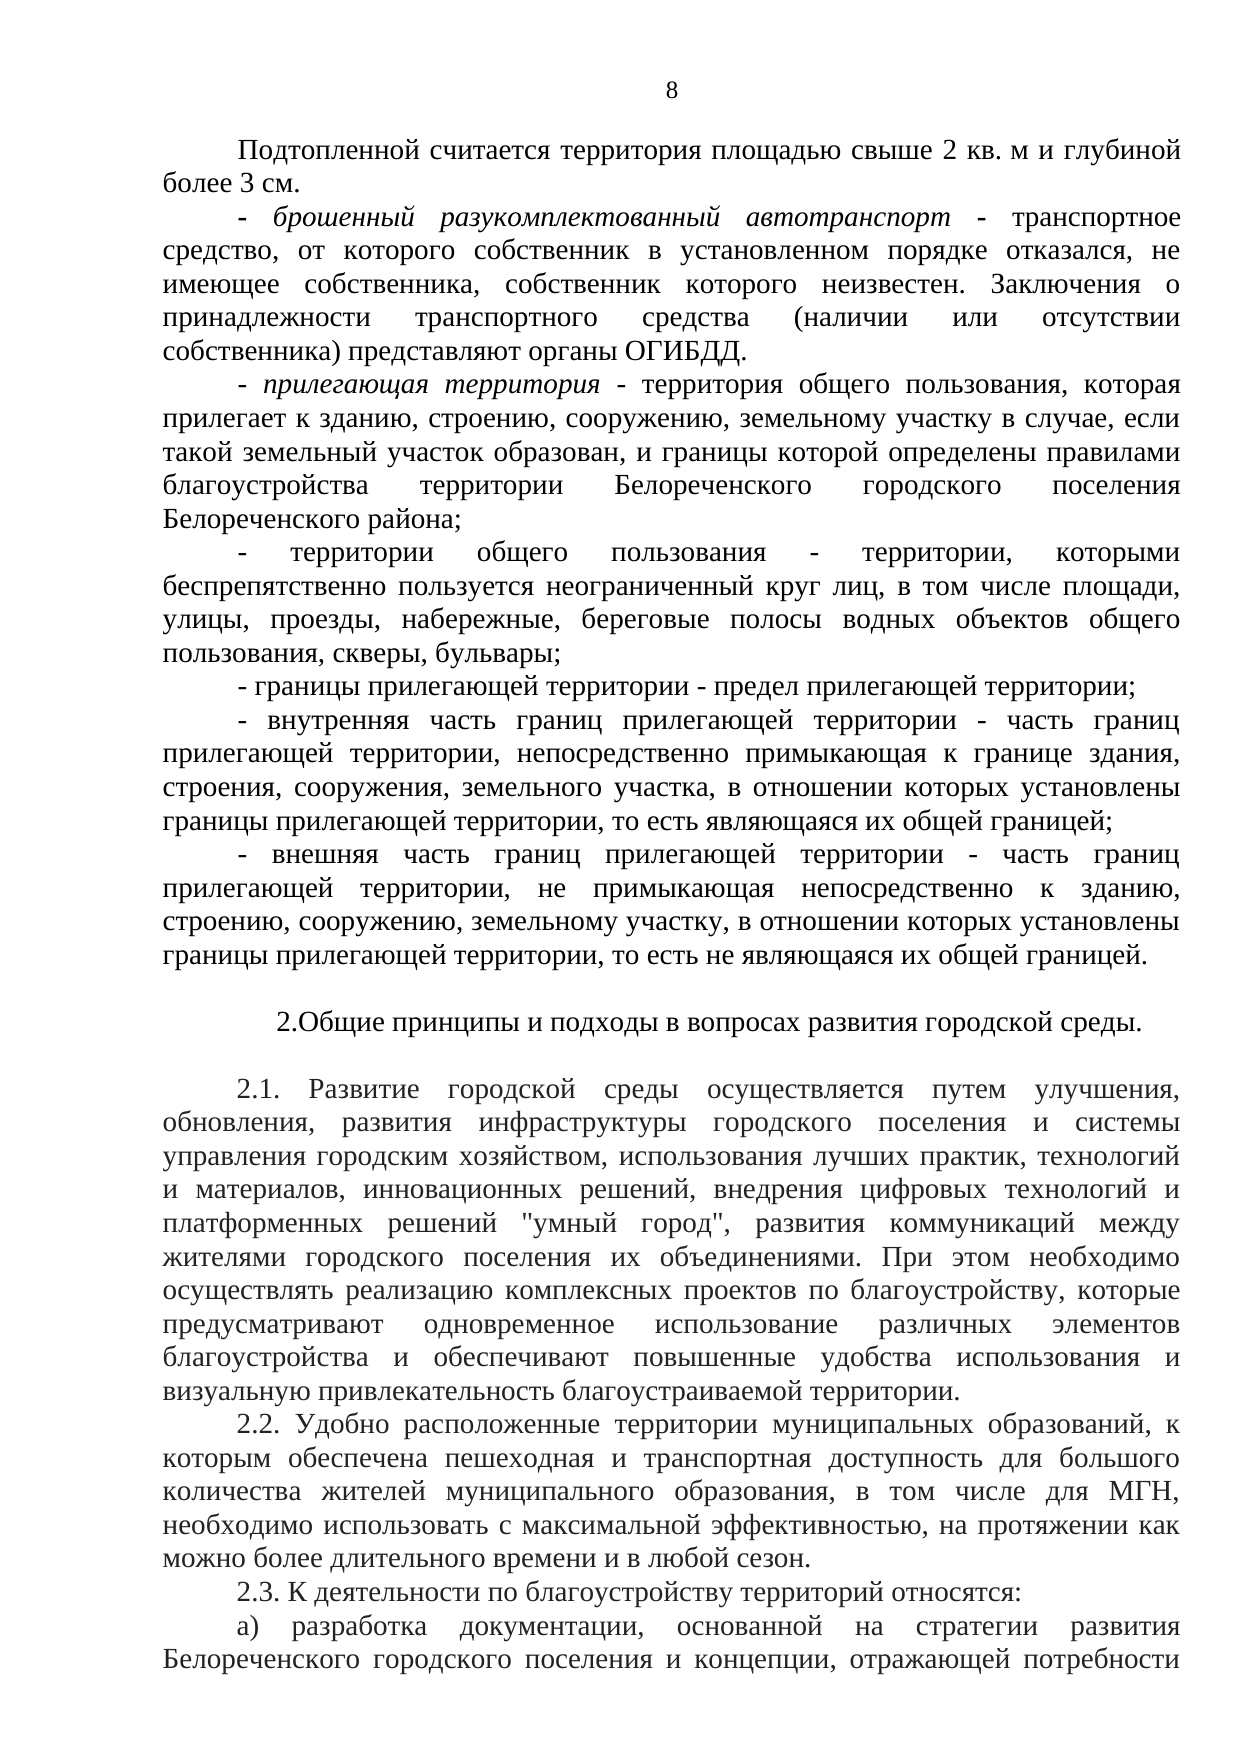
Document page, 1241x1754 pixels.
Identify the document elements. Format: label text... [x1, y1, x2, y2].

text - брошенный разукомплектованный автотранспорт - транспортное средство, от которого собственник в установленном порядке отказался, не имеющее собственника, собственник которого неизвестен. Заключения о принадлежности транспортного средства (наличии или отсутствии собственника) представляют органы ОГИБДД. [162, 199, 1181, 367]
text 2.Общие принципы и подходы в вопросах развития городской среды. [162, 1004, 1181, 1037]
text - территории общего пользования - территории, которыми беспрепятственно пользуется неограниченный круг лиц, в том числе площади, улицы, проезды, набережные, береговые полосы водных объектов общего пользования, скверы, бульвары; [162, 534, 1181, 668]
text 2.1. Развитие городской среды осуществляется путем улучшения, обновления, развития инфраструктуры городского поселения и системы управления городским хозяйством, использования лучших практик, технологий и материалов, инновационных решений, внедрения цифровых технологий и платформенных решений "умный город", развития коммуникаций между жителями городского поселения их объединениями. При этом необходимо осуществлять реализацию комплексных проектов по благоустройству, которые предусматривают одновременное использование различных элементов благоустройства и обеспечивают повышенные удобства использования и визуальную привлекательность благоустраиваемой территории. [162, 1071, 1181, 1406]
text 2.3. К деятельности по благоустройству территорий относятся: [162, 1574, 1181, 1608]
text - внешняя часть границ прилегающей территории - часть границ прилегающей территории, не примыкающая непосредственно к зданию, строению, сооружению, земельному участку, в отношении которых установлены границы прилегающей территории, то есть не являющаяся их общей границей. [162, 836, 1181, 970]
text 2.2. Удобно расположенные территории муниципальных образований, к которым обеспечена пешеходная и транспортная доступность для большого количества жителей муниципального образования, в том числе для МГН, необходимо использовать с максимальной эффективностью, на протяжении как можно более длительного времени и в любой сезон. [162, 1406, 1181, 1574]
text - прилегающая территория - территория общего пользования, которая прилегает к зданию, строению, сооружению, земельному участку в случае, если такой земельный участок образован, и границы которой определены правилами благоустройства территории Белореченского городского поселения Белореченского района; [162, 367, 1181, 534]
text - границы прилегающей территории - предел прилегающей территории; [162, 668, 1181, 702]
text - внутренняя часть границ прилегающей территории - часть границ прилегающей территории, непосредственно примыкающая к границе здания, строения, сооружения, земельного участка, в отношении которых установлены границы прилегающей территории, то есть являющаяся их общей границей; [162, 702, 1181, 836]
text Подтопленной считается территория площадью свыше 2 кв. м и глубиной более . [162, 132, 1181, 199]
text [162, 1608, 1181, 1675]
